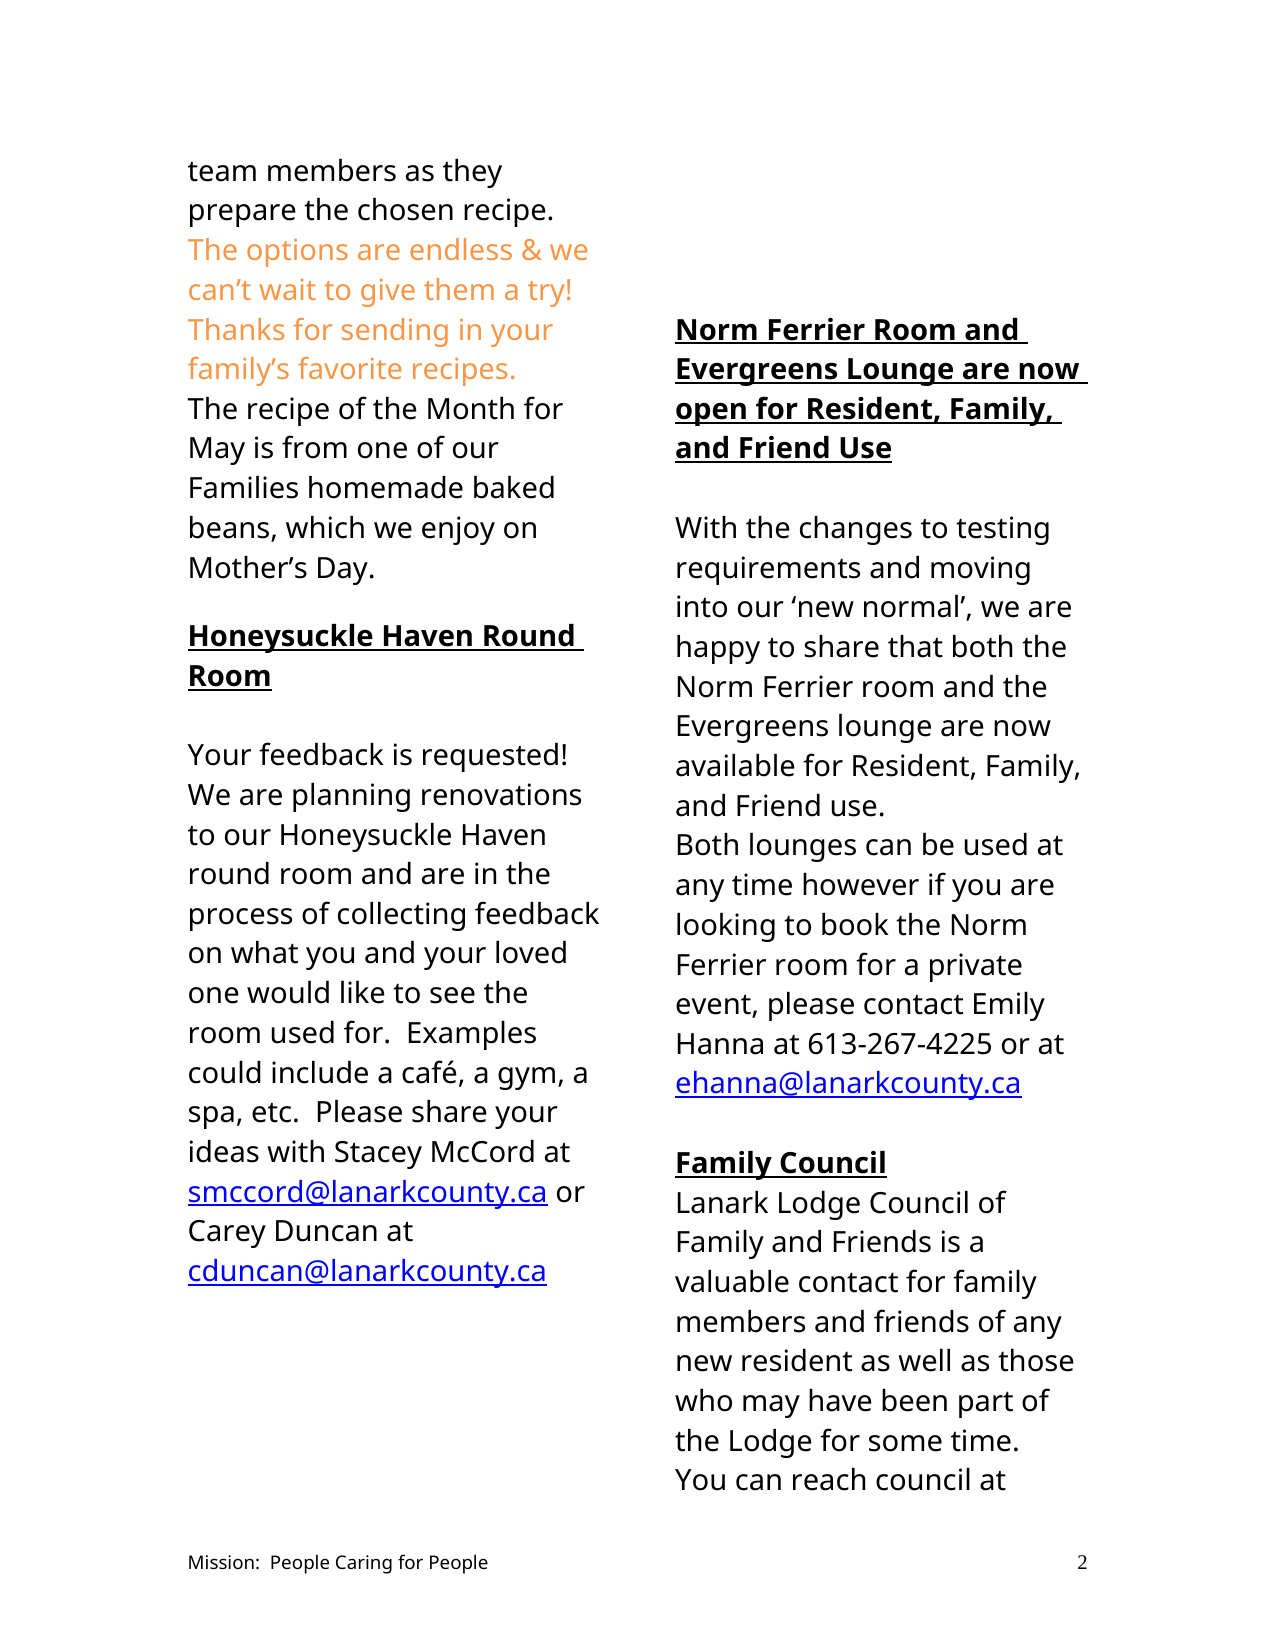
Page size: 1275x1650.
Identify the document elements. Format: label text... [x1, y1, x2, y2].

text The recipe of the Month for May is from one of our Families homemade baked beans, which we enjoy on Mother’s Day. [187, 388, 600, 587]
text Norm Ferrier Room and Evergreens Lounge are now open for Resident, Family, and Friend Use [675, 309, 1087, 382]
text Your feedback is requested! We are planning renovations to our Honeysuckle Haven round room and are in the process of collecting feedback on what you and your loved one would like to see the room used for. Examples could include a café, a gym, a spa, etc. Please share your ideas with Stacey McCord at smccord@lanarkcounty.ca or Carey Duncan at cduncan@lanarkcounty.ca [187, 734, 600, 1290]
text With the changes to testing requirements and moving into our ‘new normal’, we are happy to share that both the Norm Ferrier room and the Evergreens lounge are now available for Resident, Family, and Friend use. [675, 507, 1087, 825]
text The options are endless & we can’t wait to give them a try! Thanks for sending in your family’s favorite recipes. [187, 229, 600, 388]
text Both lounges can be used at any time however if you are looking to book the Norm Ferrier room for a private event, please contact Emily Hanna at 613-267-4225 or at ehanna@lanarkcounty.ca [675, 825, 1087, 1102]
text Honeysuckle Haven Round Room [187, 615, 600, 695]
text Norm Ferrier Room and Evergreens Lounge are now open for Resident, Family, and Friend Use [675, 384, 1087, 467]
text Family Council [675, 1142, 1087, 1182]
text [675, 1182, 1087, 1499]
